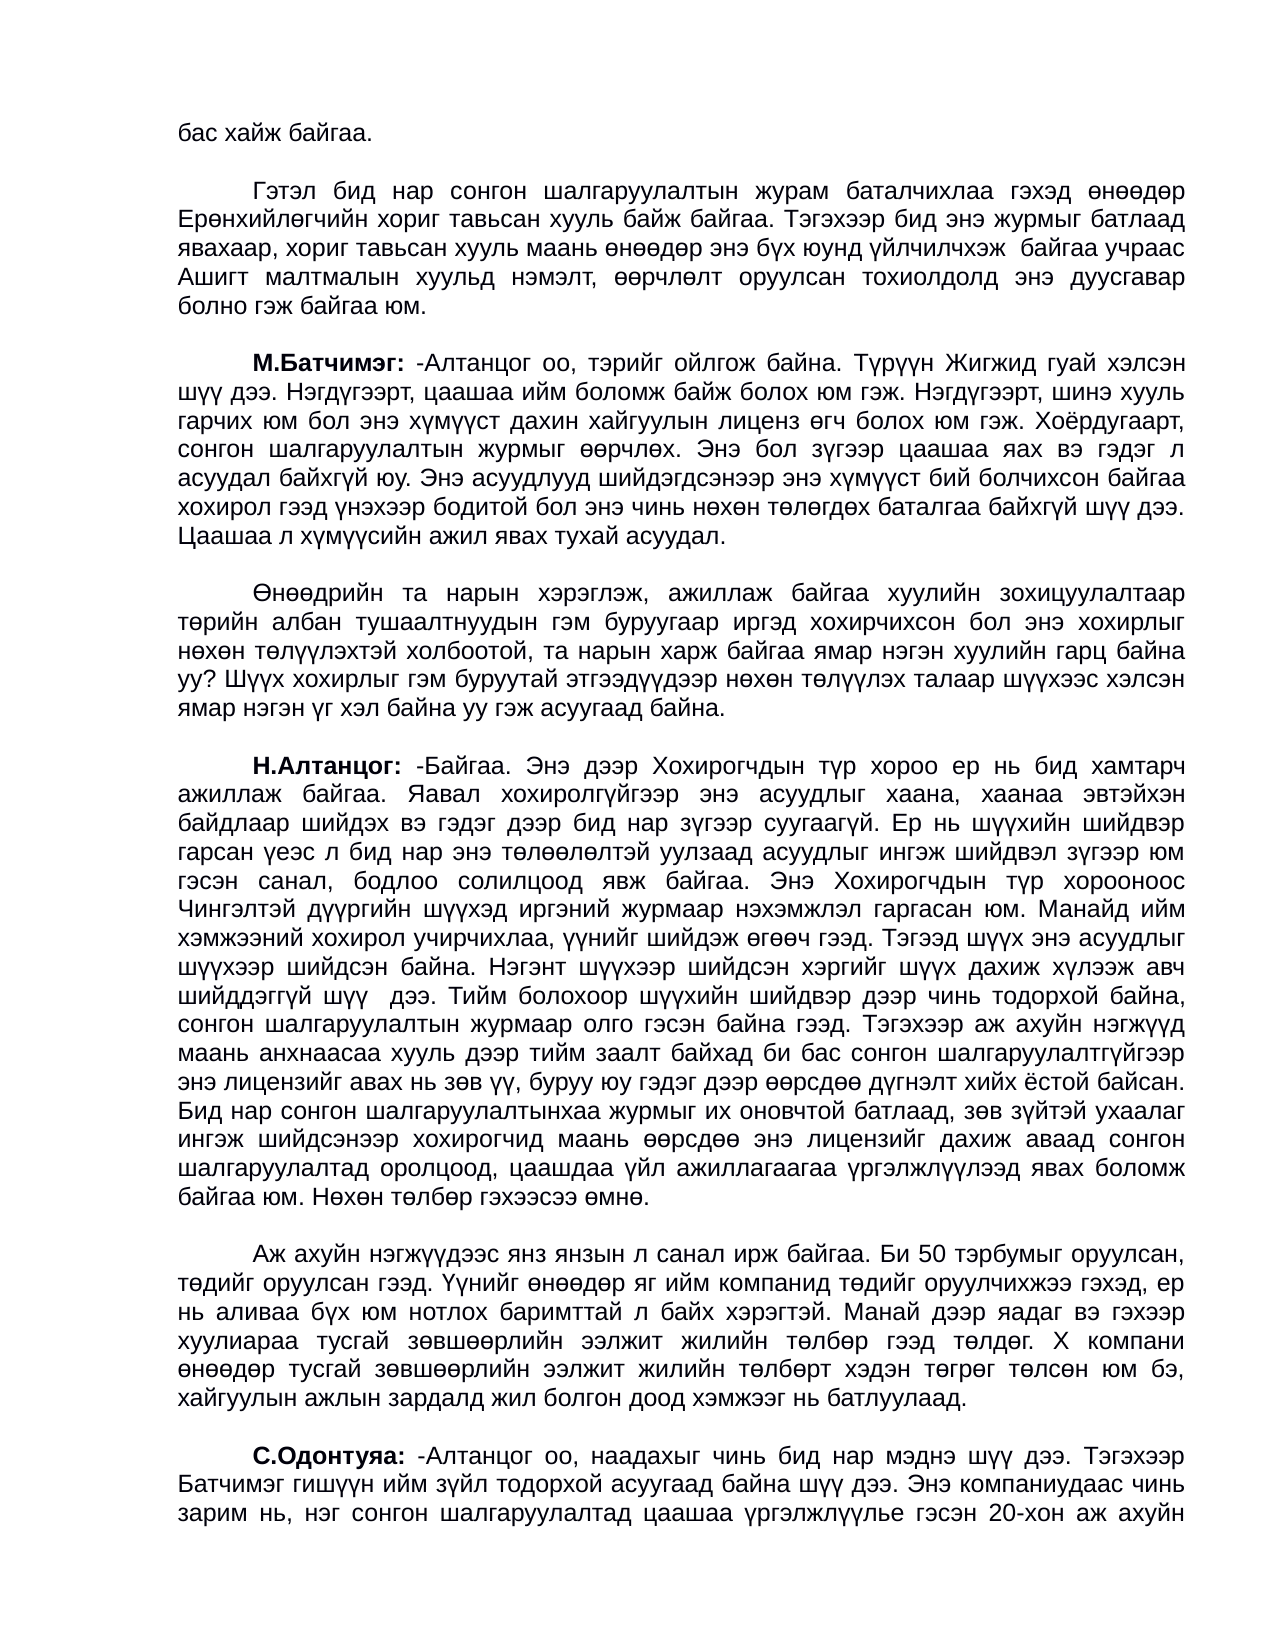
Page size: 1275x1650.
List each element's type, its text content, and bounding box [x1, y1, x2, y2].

text Өнөөдрийн та нарын хэрэглэж, ажиллаж байгаа хуулийн зохицуулалтаар төрийн албан тушаалтнуудын гэм буруугаар иргэд хохирчихсон бол энэ хохирлыг нөхөн төлүүлэхтэй холбоотой, та нарын харж байгаа ямар нэгэн хуулийн гарц байна уу? Шүүх хохирлыг гэм буруутай этгээдүүдээр нөхөн төлүүлэх талаар шүүхээс хэлсэн ямар нэгэн үг хэл байна уу гэж асуугаад байна. [177, 578, 1186, 722]
text М.Батчимэг: -Алтанцог оо, тэрийг ойлгож байна. Түрүүн Жигжид гуай хэлсэн шүү дээ. Нэгдүгээрт, цаашаа ийм боломж байж болох юм гэж. Нэгдүгээрт, шинэ хууль гарчих юм бол энэ хүмүүст дахин хайгуулын лиценз өгч болох юм гэж. Хоёрдугаарт, сонгон шалгаруулалтын журмыг өөрчлөх. Энэ бол зүгээр цаашаа яах вэ гэдэг л асуудал байхгүй юу. Энэ асуудлууд шийдэгдсэнээр энэ хүмүүст бий болчихсон байгаа хохирол гээд үнэхээр бодитой бол энэ чинь нөхөн төлөгдөх баталгаа байхгүй шүү дээ. Цаашаа л хүмүүсийн ажил явах тухай асуудал. [177, 348, 1186, 549]
text Н.Алтанцог: -Байгаа. Энэ дээр Хохирогчдын түр хороо ер нь бид хамтарч ажиллаж байгаа. Яавал хохиролгүйгээр энэ асуудлыг хаана, хаанаа эвтэйхэн байдлаар шийдэх вэ гэдэг дээр бид нар зүгээр суугаагүй. Ер нь шүүхийн шийдвэр гарсан үеэс л бид нар энэ төлөөлөлтэй уулзаад асуудлыг ингэж шийдвэл зүгээр юм гэсэн санал, бодлоо солилцоод явж байгаа. Энэ Хохирогчдын түр хорооноос Чингэлтэй дүүргийн шүүхэд иргэний журмаар нэхэмжлэл гаргасан юм. Манайд ийм хэмжээний хохирол учирчихлаа, үүнийг шийдэж өгөөч гээд. Тэгээд шүүх энэ асуудлыг шүүхээр шийдсэн байна. Нэгэнт шүүхээр шийдсэн хэргийг шүүх дахиж хүлээж авч шийддэггүй шүү дээ. Тийм болохоор шүүхийн шийдвэр дээр чинь тодорхой байна, сонгон шалгаруулалтын журмаар олго гэсэн байна гээд. Тэгэхээр аж ахуйн нэгжүүд маань анхнаасаа хууль дээр тийм заалт байхад би бас сонгон шалгаруулалтгүйгээр энэ лицензийг авах нь зөв үү, буруу юу гэдэг дээр өөрсдөө дүгнэлт хийх ёстой байсан. Бид нар сонгон шалгаруулалтынхаа журмыг их оновчтой батлаад, зөв зүйтэй ухаалаг ингэж шийдсэнээр хохирогчид маань өөрсдөө энэ лицензийг дахиж аваад сонгон шалгаруулалтад оролцоод, цаашдаа үйл ажиллагаагаа үргэлжлүүлээд явах боломж байгаа юм. Нөхөн төлбөр гэхээсээ өмнө. [177, 751, 1186, 1211]
text Аж ахуйн нэгжүүдээс янз янзын л санал ирж байгаа. Би 50 тэрбумыг оруулсан, төдийг оруулсан гээд. Үүнийг өнөөдөр яг ийм компанид төдийг оруулчихжээ гэхэд, ер нь аливаа бүх юм нотлох баримттай л байх хэрэгтэй. Манай дээр яадаг вэ гэхээр хуулиараа тусгай зөвшөөрлийн ээлжит жилийн төлбөр гээд төлдөг. Х компани өнөөдөр тусгай зөвшөөрлийн ээлжит жилийн төлбөрт хэдэн төгрөг төлсөн юм бэ, хайгуулын ажлын зардалд жил болгон доод хэмжээг нь батлуулаад. [177, 1239, 1186, 1412]
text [177, 1441, 1186, 1527]
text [177, 118, 1186, 147]
text Гэтэл бид нар сонгон шалгаруулалтын журам баталчихлаа гэхэд өнөөдөр Ерөнхийлөгчийн хориг тавьсан хууль байж байгаа. Тэгэхээр бид энэ журмыг батлаад явахаар, хориг тавьсан хууль маань өнөөдөр энэ бүх юунд үйлчилчхэж байгаа учраас Ашигт малтмалын хуульд нэмэлт, өөрчлөлт оруулсан тохиолдолд энэ дуусгавар болно гэж байгаа юм. [177, 176, 1186, 319]
